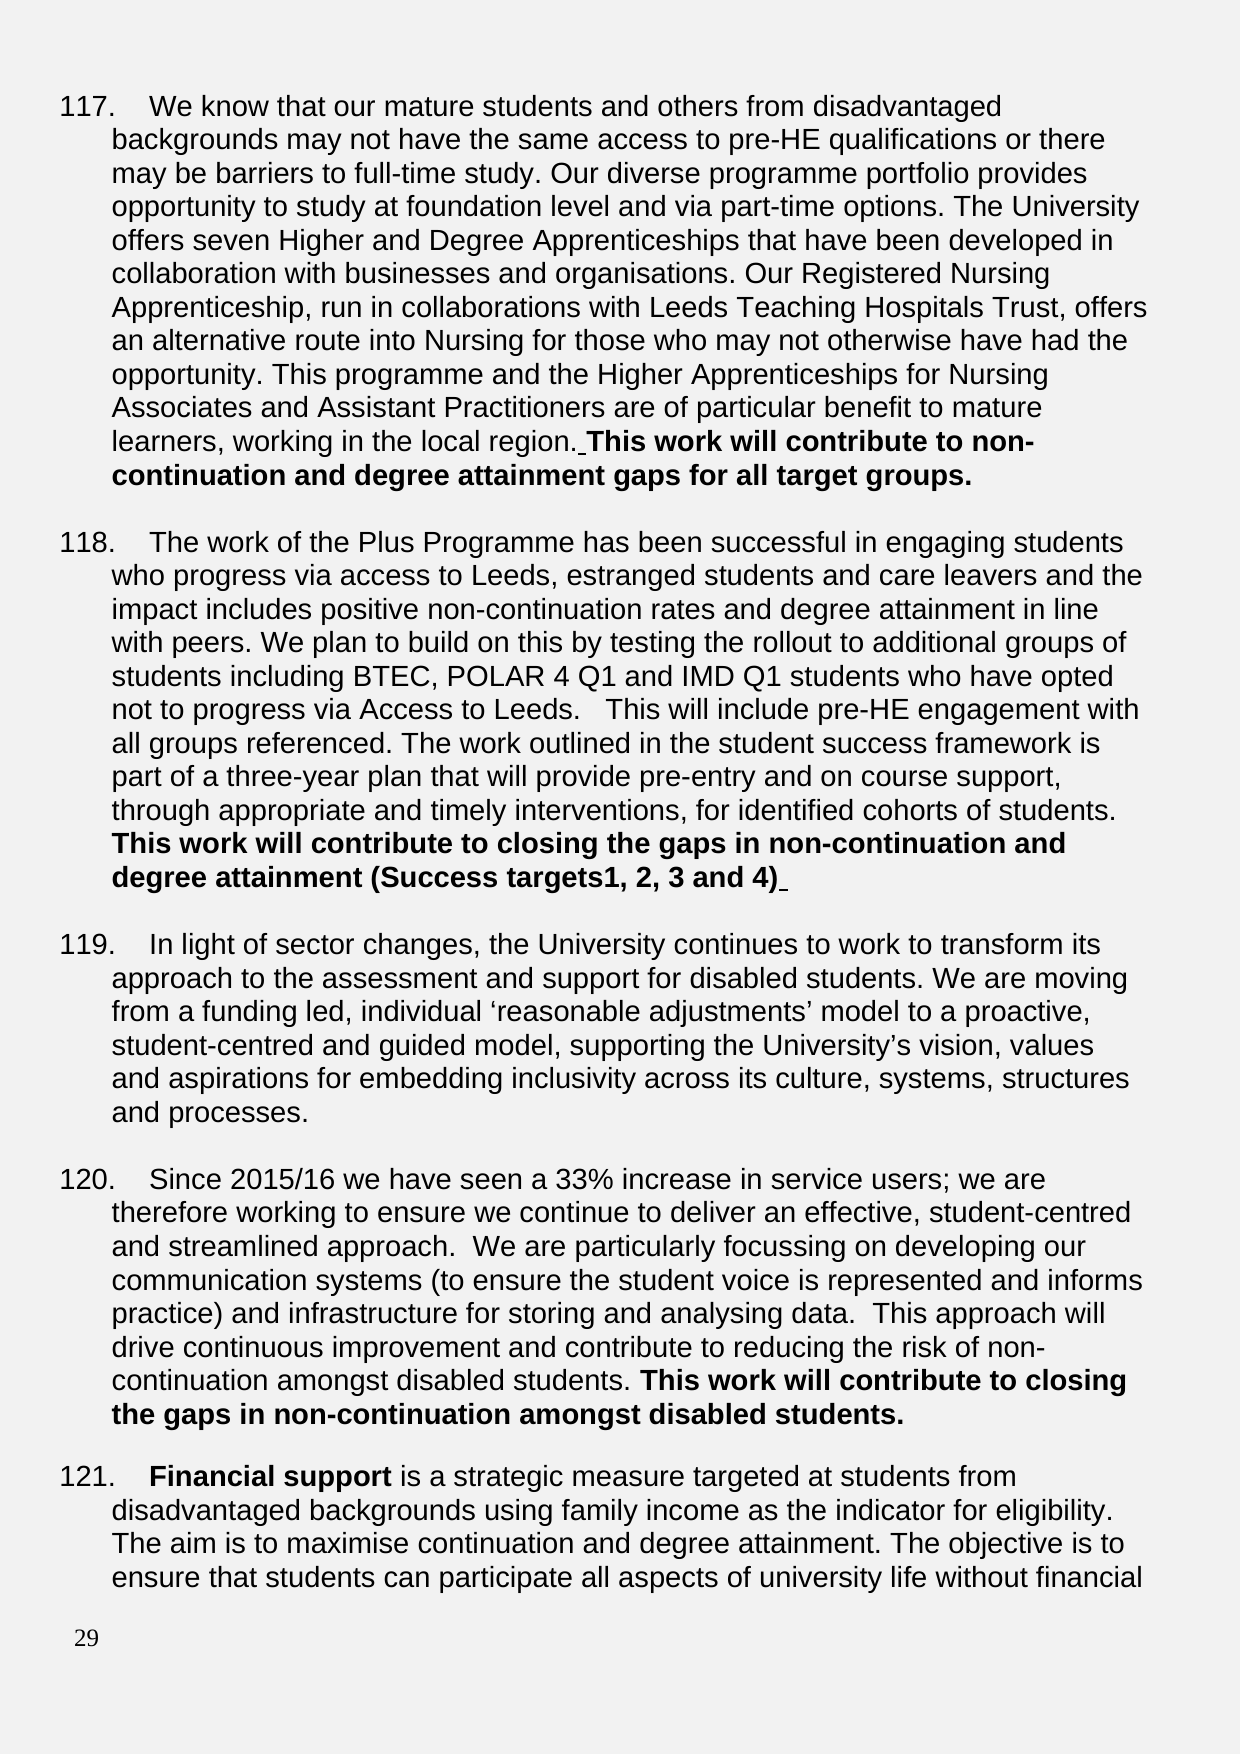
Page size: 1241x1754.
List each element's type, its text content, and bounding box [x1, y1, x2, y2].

list The work of the Plus Programme has been successful in engaging students who progress via access to Leeds, estranged students and care leavers and the impact includes positive non-continuation rates and degree attainment in line with peers. We plan to build on this by testing the rollout to additional groups of students including BTEC, POLAR 4 Q1 and IMD Q1 students who have opted not to progress via Access to Leeds. This will include pre-HE engagement with all groups referenced. The work outlined in the student success framework is part of a three-year plan that will provide pre-entry and on course support, through appropriate and timely interventions, for identified cohorts of students. This work will contribute to closing the gaps in non-continuation and degree attainment (Success targets1, 2, 3 and 4) [59, 525, 1152, 894]
list Since 2015/16 we have seen a 33% increase in service users; we are therefore working to ensure we continue to deliver an effective, student-centred and streamlined approach. We are particularly focussing on developing our communication systems (to ensure the student voice is represented and informs practice) and infrastructure for storing and analysing data. This approach will drive continuous improvement and contribute to reducing the risk of non-continuation amongst disabled students. This work will contribute to closing the gaps in non-continuation amongst disabled students. [59, 1162, 1152, 1459]
list In light of sector changes, the University continues to work to transform its approach to the assessment and support for disabled students. We are moving from a funding led, individual ‘reasonable adjustments’ model to a proactive, student-centred and guided model, supporting the University’s vision, values and aspirations for embedding inclusivity across its culture, systems, structures and processes. [59, 927, 1152, 1128]
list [59, 1459, 1152, 1593]
list We know that our mature students and others from disadvantaged backgrounds may not have the same access to pre-HE qualifications or there may be barriers to full-time study. Our diverse programme portfolio provides opportunity to study at foundation level and via part-time options. The University offers seven Higher and Degree Apprenticeships that have been developed in collaboration with businesses and organisations. Our Registered Nursing Apprenticeship, run in collaborations with Leeds Teaching Hospitals Trust, offers an alternative route into Nursing for those who may not otherwise have had the opportunity. This programme and the Higher Apprenticeships for Nursing Associates and Assistant Practitioners are of particular benefit to mature learners, working in the local region. This work will contribute to non-continuation and degree attainment gaps for all target groups. [59, 89, 1152, 491]
